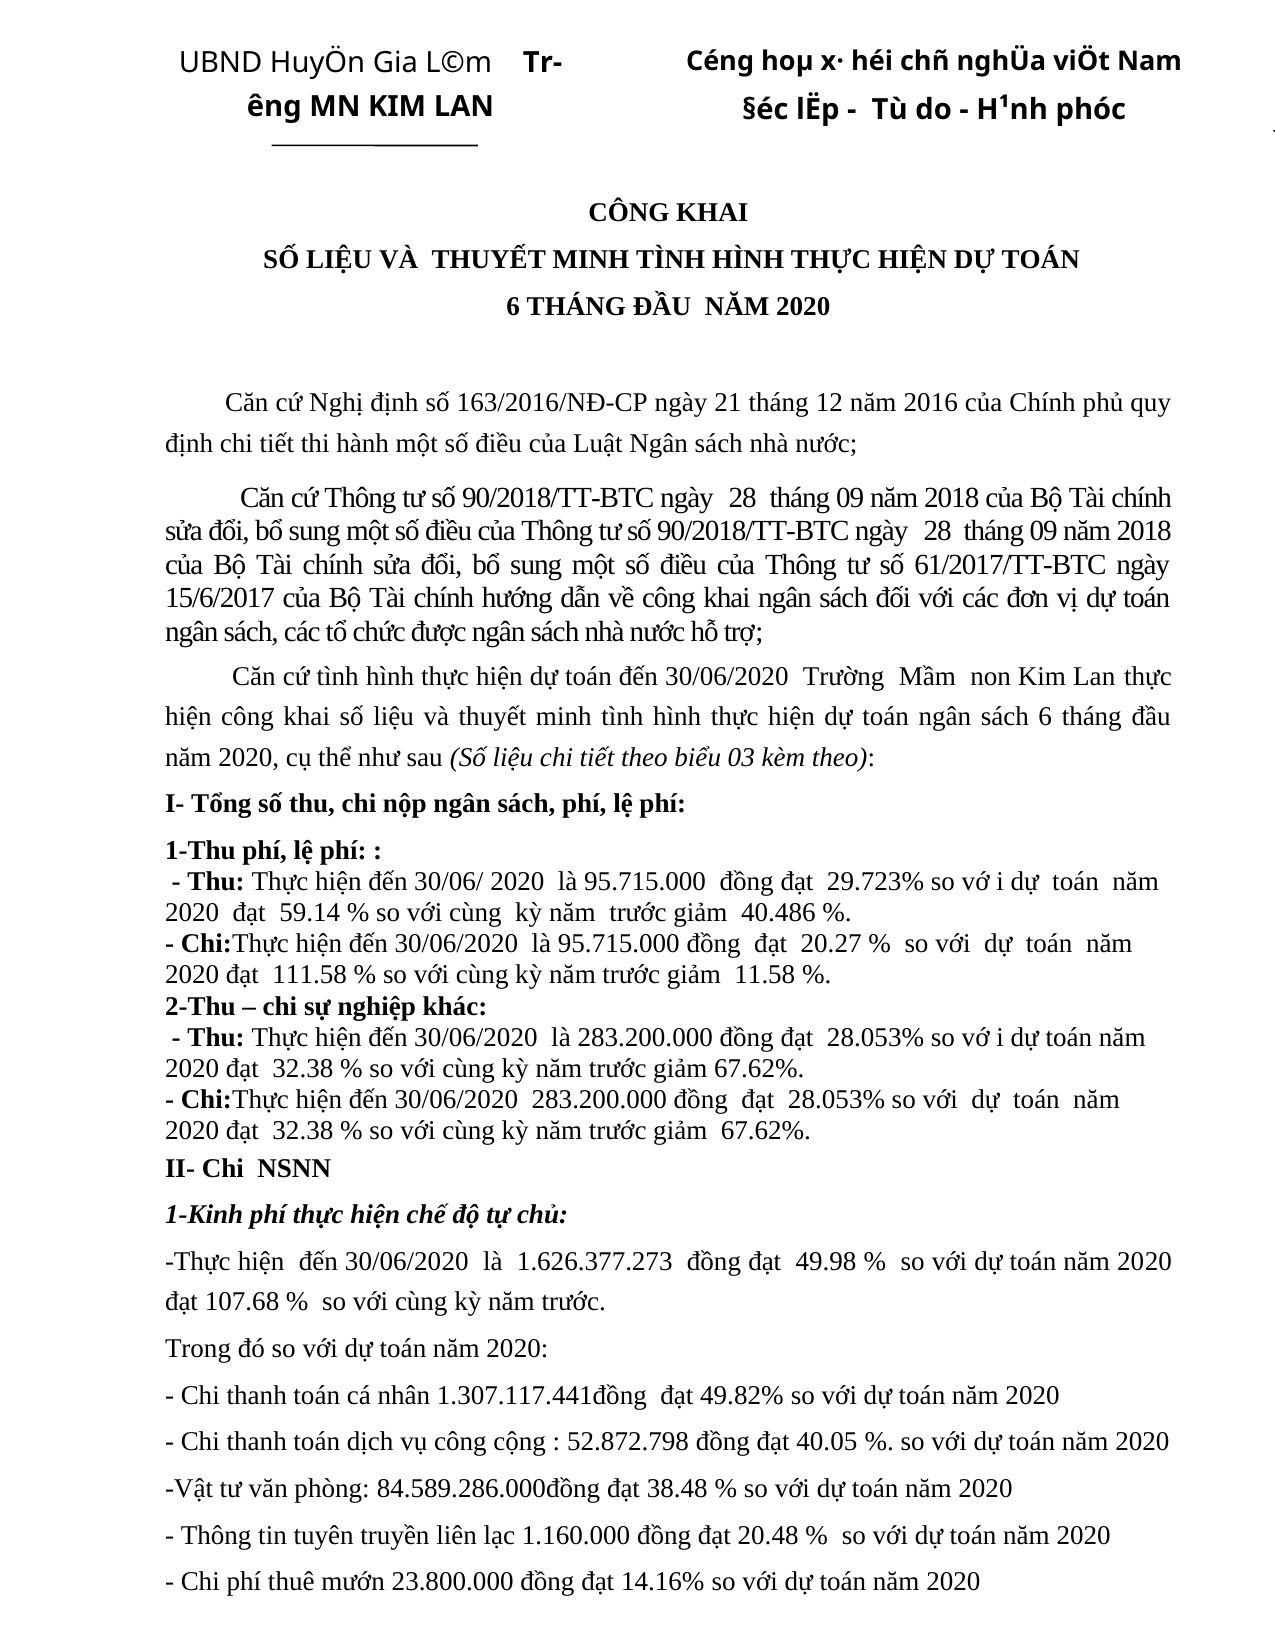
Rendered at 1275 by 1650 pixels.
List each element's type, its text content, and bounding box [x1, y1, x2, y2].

table_header [146, 35, 1169, 190]
text CÔNG KHAI [165, 197, 1172, 228]
text 6 THÁNG ĐẦU NĂM 2020 [165, 290, 1172, 321]
list - Thu: Thực hiện đến 30/06/2020 là 283.200.000 đồng đạt 28.053% so vớ i dự toán năm 2020 đạt 32.38 % so với cùng kỳ năm trước giảm 67.62%. [165, 1021, 1172, 1083]
list 2-Thu – chi sự nghiệp khác: [165, 990, 1172, 1021]
list - Thu: Thực hiện đến 30/06/ 2020 là 95.715.000 đồng đạt 29.723% so vớ i dự toán năm 2020 đạt 59.14 % so với cùng kỳ năm trước giảm 40.486 %. [165, 865, 1172, 927]
text 1-Kinh phí thực hiện chế độ tự chủ: [165, 1198, 1172, 1229]
list - Chi:Thực hiện đến 30/06/2020 là 95.715.000 đồng đạt 20.27 % so với dự toán năm 2020 đạt 111.58 % so với cùng kỳ năm trước giảm 11.58 %. [165, 927, 1172, 990]
text -Vật tư văn phòng: 84.589.286.000đồng đạt 38.48 % so với dự toán năm 2020 [165, 1472, 1172, 1503]
text - Chi thanh toán dịch vụ công cộng : 52.872.798 đồng đạt 40.05 %. so với dự toán năm 2020 [165, 1426, 1172, 1457]
text - Chi phí thuê mướn 23.800.000 đồng đạt 14.16% so với dự toán năm 2020 [165, 1566, 1172, 1597]
text Căn cứ Nghị định số 163/2016/NĐ-CP ngày 21 tháng 12 năm 2016 của Chính phủ quy định chi tiết thi hành một số điều của Luật Ngân sách nhà nước; [165, 386, 1172, 458]
text Căn cứ tình hình thực hiện dự toán đến 30/06/2020 Trường Mầm non Kim Lan thực hiện công khai số liệu và thuyết minh tình hình thực hiện dự toán ngân sách 6 tháng đầu năm 2020, cụ thể như sau (Số liệu chi tiết theo biểu 03 kèm theo): [165, 660, 1172, 772]
table_header [1170, 35, 1190, 190]
text - Chi thanh toán cá nhân 1.307.117.441đồng đạt 49.82% so với dự toán năm 2020 [165, 1379, 1172, 1410]
text SỐ LIỆU VÀ THUYẾT MINH TÌNH HÌNH THỰC HIỆN DỰ TOÁN [165, 243, 1172, 274]
text Trong đó so với dự toán năm 2020: [165, 1332, 1172, 1363]
text Căn cứ Thông tư số 90/2018/TT-BTC ngày 28 tháng 09 năm 2018 của Bộ Tài chính sửa đổi, bổ sung một số điều của Thông tư số 90/2018/TT-BTC ngày 28 tháng 09 năm 2018 của Bộ Tài chính sửa đổi, bổ sung một số điều của Thông tư số 61/2017/TT-BTC ngày 15/6/2017 của Bộ Tài chính hướng dẫn về công khai ngân sách đối với các đơn vị dự toán ngân sách, các tổ chức được ngân sách nhà nước hỗ trợ; [165, 480, 1172, 647]
list - Chi:Thực hiện đến 30/06/2020 283.200.000 đồng đạt 28.053% so với dự toán năm 2020 đạt 32.38 % so với cùng kỳ năm trước giảm 67.62%. [165, 1083, 1172, 1146]
text -Thực hiện đến 30/06/2020 là 1.626.377.273 đồng đạt 49.98 % so với dự toán năm 2020 đạt 107.68 % so với cùng kỳ năm trước. [165, 1245, 1172, 1317]
text I- Tổng số thu, chi nộp ngân sách, phí, lệ phí: [165, 787, 1172, 818]
text II- Chi NSNN [165, 1152, 1172, 1183]
list 1-Thu phí, lệ phí: : [165, 834, 1172, 865]
text - Thông tin tuyên truyền liên lạc 1.160.000 đồng đạt 20.48 % so với dự toán năm 2020 [165, 1519, 1172, 1550]
